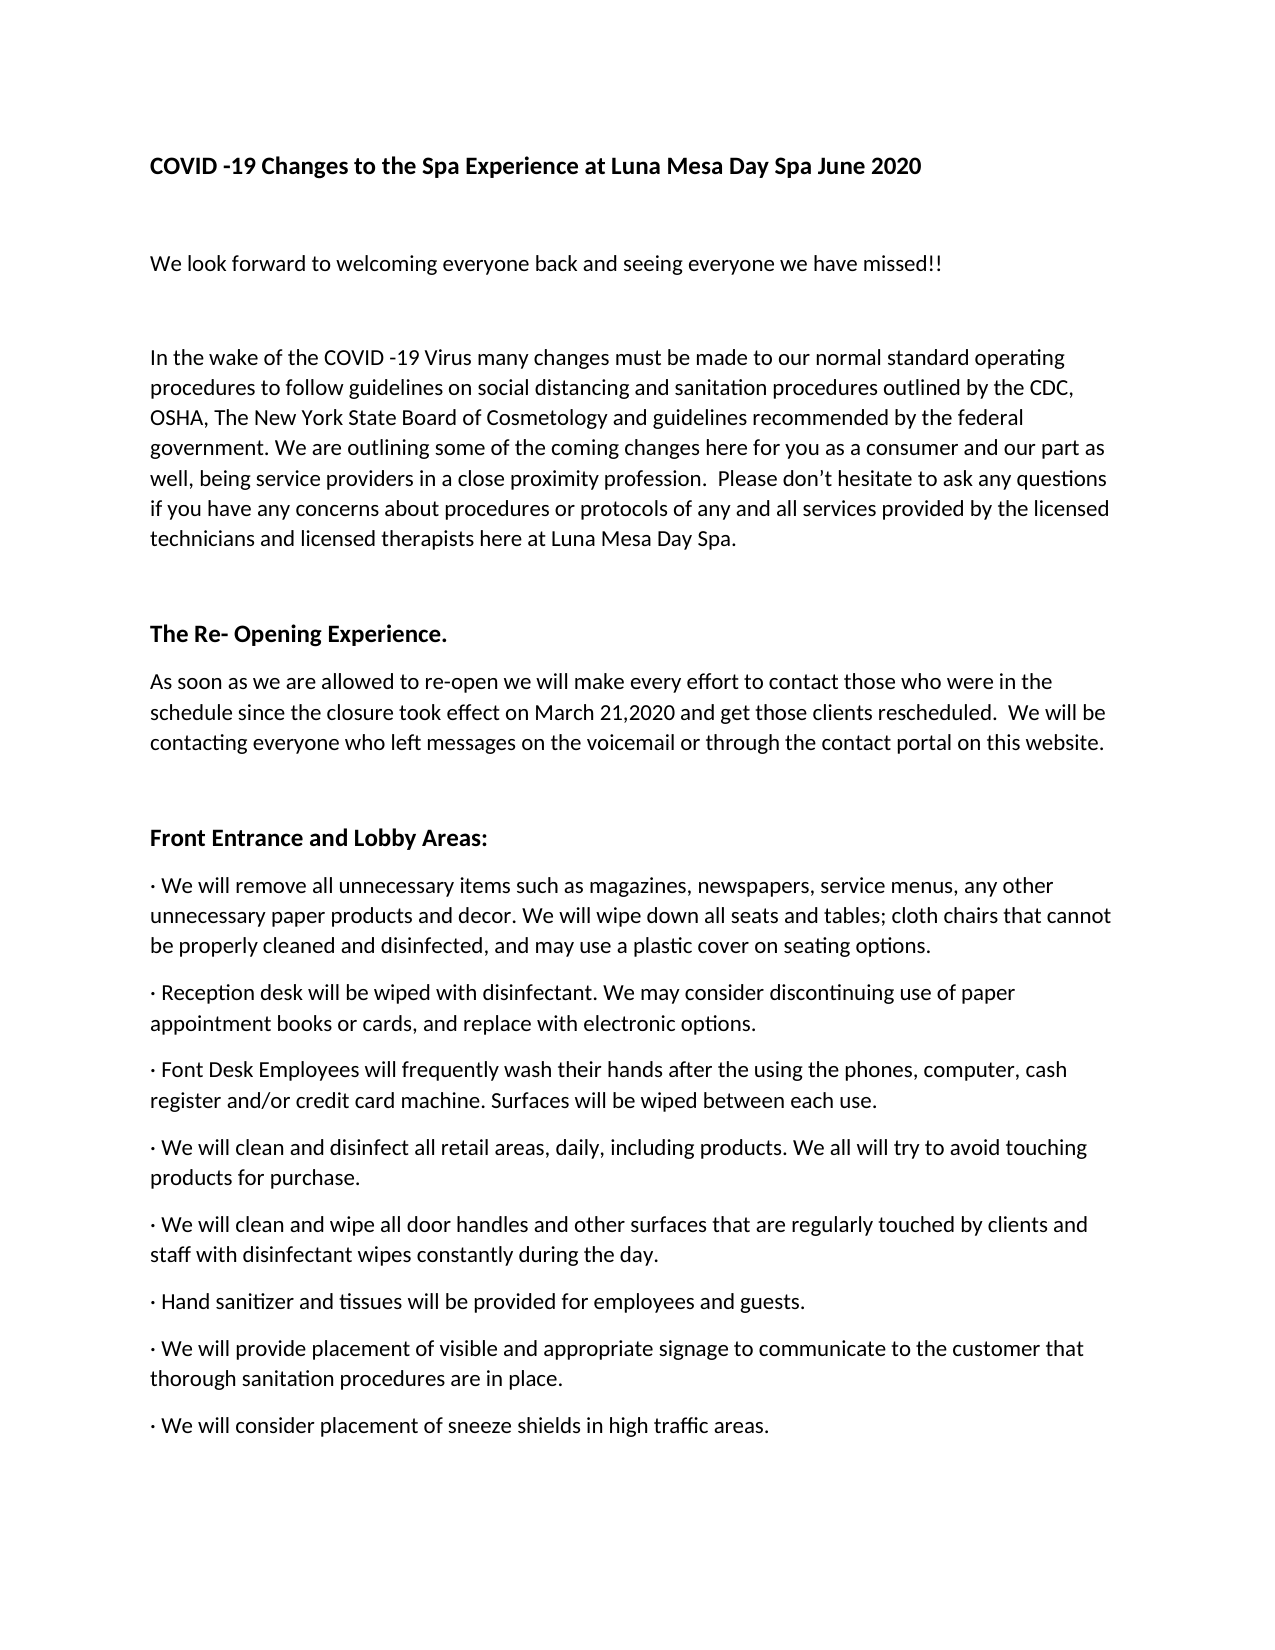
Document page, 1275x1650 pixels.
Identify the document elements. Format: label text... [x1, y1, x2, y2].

text · Hand sanitizer and tissues will be provided for employees and guests. [150, 1287, 1125, 1315]
text We look forward to welcoming everyone back and seeing everyone we have missed!! [150, 249, 1125, 277]
text COVID -19 Changes to the Spa Experience at Luna Mesa Day Spa June 2020 [150, 150, 1125, 181]
text As soon as we are allowed to re-open we will make every effort to contact those who were in the schedule since the closure took effect on March 21,2020 and get those clients rescheduled. We will be contacting everyone who left messages on the voicemail or through the contact portal on this website. [150, 667, 1125, 756]
text The Re- Opening Experience. [150, 618, 1125, 648]
text · We will remove all unnecessary items such as magazines, newspapers, service menus, any other unnecessary paper products and decor. We will wipe down all seats and tables; cloth chairs that cannot be properly cleaned and disinfected, and may use a plastic cover on seating options. [150, 871, 1125, 960]
text · We will consider placement of sneeze shields in high traffic areas. [150, 1411, 1125, 1439]
text · Reception desk will be wiped with disinfectant. We may consider discontinuing use of paper appointment books or cards, and replace with electronic options. [150, 978, 1125, 1037]
text · Font Desk Employees will frequently wash their hands after the using the phones, computer, cash register and/or credit card machine. Surfaces will be wiped between each use. [150, 1056, 1125, 1114]
text Front Entrance and Lobby Areas: [150, 822, 1125, 852]
text · We will clean and wipe all door handles and other surfaces that are regularly touched by clients and staff with disinfectant wipes constantly during the day. [150, 1210, 1125, 1268]
text In the wake of the COVID -19 Virus many changes must be made to our normal standard operating procedures to follow guidelines on social distancing and sanitation procedures outlined by the CDC, OSHA, The New York State Board of Cosmetology and guidelines recommended by the federal government. We are outlining some of the coming changes here for you as a consumer and our part as well, being service providers in a close proximity profession. Please don’t hesitate to ask any questions if you have any concerns about procedures or protocols of any and all services provided by the licensed technicians and licensed therapists here at Luna Mesa Day Spa. [150, 343, 1125, 552]
text · We will provide placement of visible and appropriate signage to communicate to the customer that thorough sanitation procedures are in place. [150, 1334, 1125, 1392]
text · We will clean and disinfect all retail areas, daily, including products. We all will try to avoid touching products for purchase. [150, 1133, 1125, 1191]
